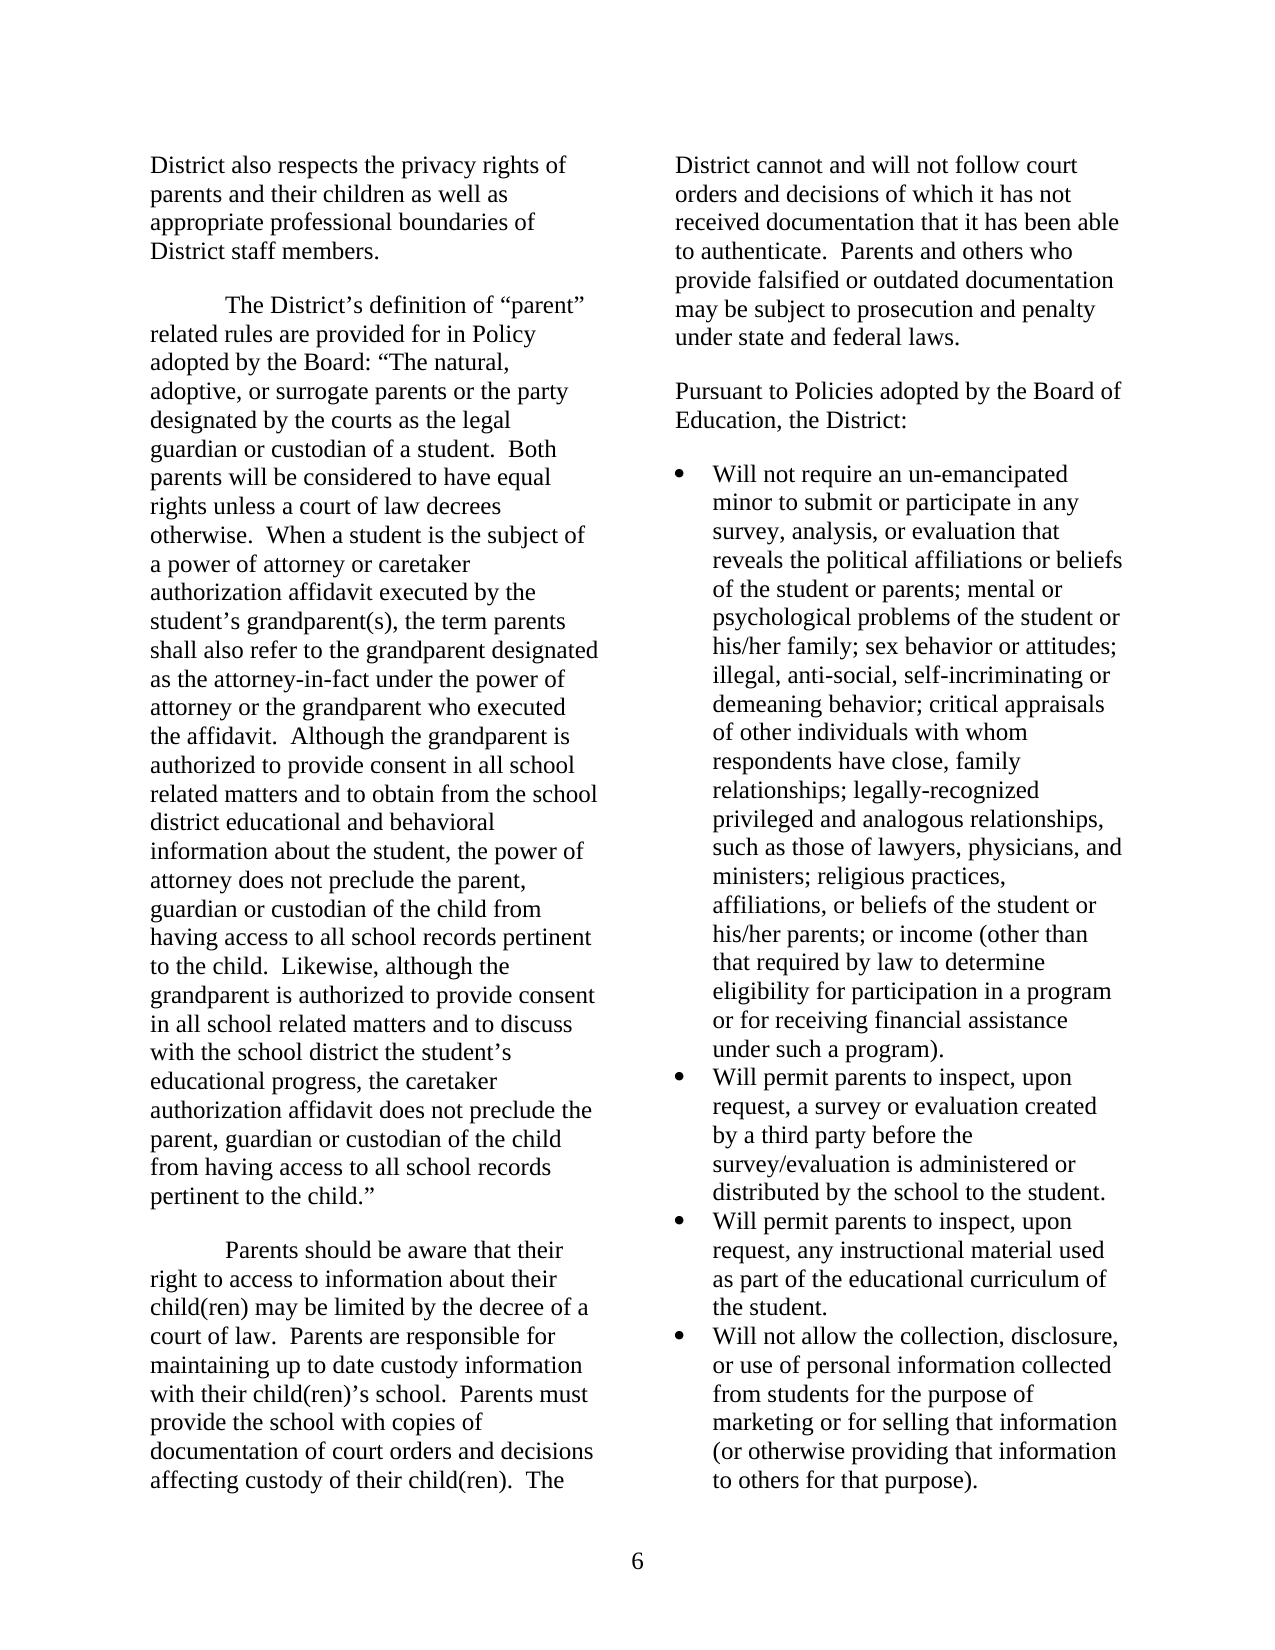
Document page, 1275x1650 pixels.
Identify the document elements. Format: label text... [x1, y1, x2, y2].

text Pursuant to Policies adopted by the Board of Education, the District: [675, 376, 1125, 434]
list Will permit parents to inspect, upon request, any instructional material used as part of the educational curriculum of the student. [675, 1206, 1125, 1321]
text Parents should be aware that their right to access to information about their child(ren) may be limited by the decree of a court of law. Parents are responsible for maintaining up to date custody information with their child(ren)’s school. Parents must provide the school with copies of documentation of court orders and decisions affecting custody of their child(ren). The District cannot and will not follow court orders and decisions of which it has not received documentation that it has been able to authenticate. Parents and others who provide falsified or outdated documentation may be subject to prosecution and penalty under state and federal laws. [150, 1235, 600, 1494]
list Will not allow the collection, disclosure, or use of personal information collected from students for the purpose of marketing or for selling that information (or otherwise providing that information to others for that purpose). [675, 1321, 1125, 1494]
list Will not require an un-emancipated minor to submit or participate in any survey, analysis, or evaluation that reveals the political affiliations or beliefs of the student or parents; mental or psychological problems of the student or his/her family; sex behavior or attitudes; illegal, anti-social, self-incriminating or demeaning behavior; critical appraisals of other individuals with whom respondents have close, family relationships; legally-recognized privileged and analogous relationships, such as those of lawyers, physicians, and ministers; religious practices, affiliations, or beliefs of the student or his/her parents; or income (other than that required by law to determine eligibility for participation in a program or for receiving financial assistance under such a program). [675, 459, 1125, 1062]
text Parents should be aware that their right to access to information about their child(ren) may be limited by the decree of a court of law. Parents are responsible for maintaining up to date custody information with their child(ren)’s school. Parents must provide the school with copies of documentation of court orders and decisions affecting custody of their child(ren). The District cannot and will not follow court orders and decisions of which it has not received documentation that it has been able to authenticate. Parents and others who provide falsified or outdated documentation may be subject to prosecution and penalty under state and federal laws. [675, 150, 1125, 351]
text The District’s definition of “parent” related rules are provided for in Policy adopted by the Board: “The natural, adoptive, or surrogate parents or the party designated by the courts as the legal guardian or custodian of a student. Both parents will be considered to have equal rights unless a court of law decrees otherwise. When a student is the subject of a power of attorney or caretaker authorization affidavit executed by the student’s grandparent(s), the term parents shall also refer to the grandparent designated as the attorney-in-fact under the power of attorney or the grandparent who executed the affidavit. Although the grandparent is authorized to provide consent in all school related matters and to obtain from the school district educational and behavioral information about the student, the power of attorney does not preclude the parent, guardian or custodian of the child from having access to all school records pertinent to the child. Likewise, although the grandparent is authorized to provide consent in all school related matters and to discuss with the school district the student’s educational progress, the caretaker authorization affidavit does not preclude the parent, guardian or custodian of the child from having access to all school records pertinent to the child.” [150, 290, 600, 1210]
list Will permit parents to inspect, upon request, a survey or evaluation created by a third party before the survey/evaluation is administered or distributed by the school to the student. [675, 1062, 1125, 1206]
